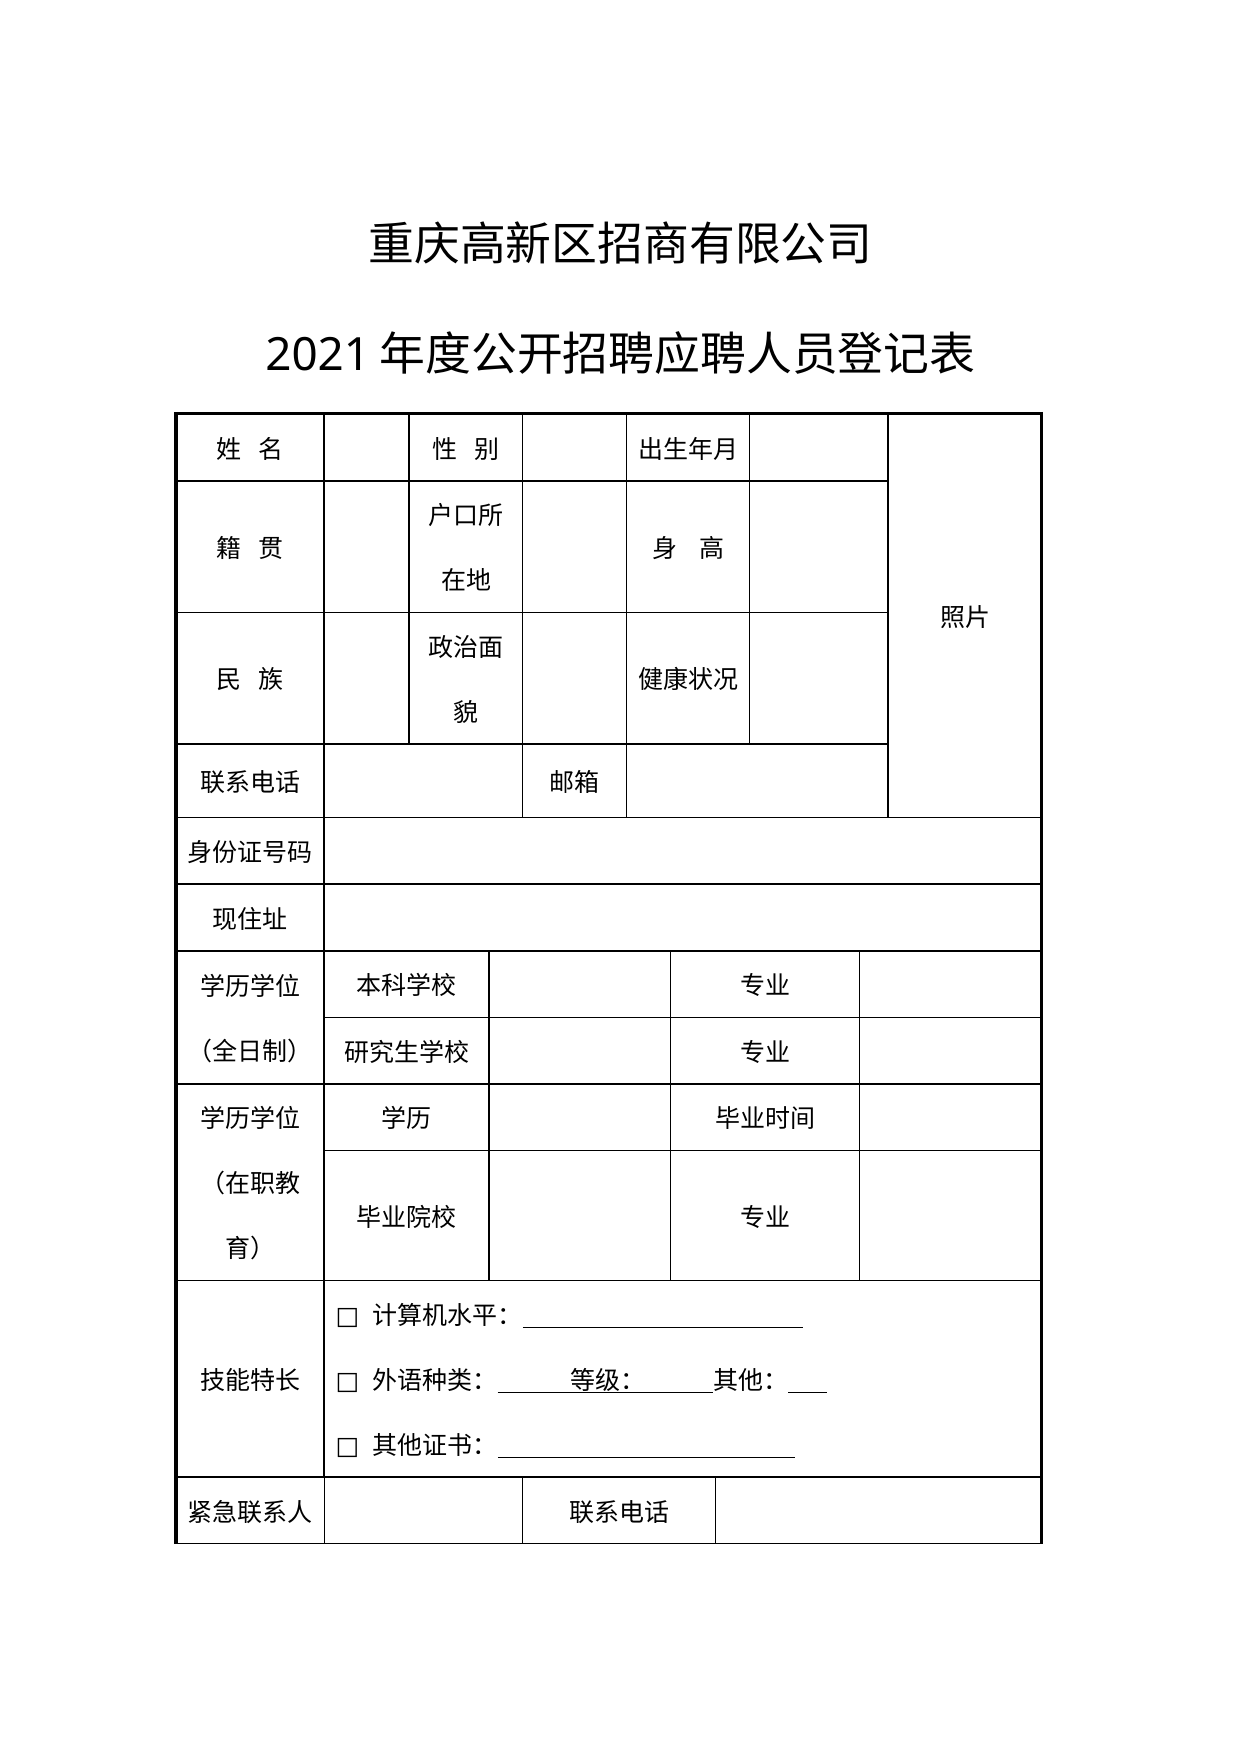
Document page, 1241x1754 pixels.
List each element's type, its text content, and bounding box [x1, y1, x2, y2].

table_cell [716, 1478, 1040, 1543]
table_header [523, 415, 626, 480]
table_cell 计算机水平： 外语种类： 等级： 其他： 其他证书： [325, 1281, 1040, 1476]
table_cell 身 高 [627, 482, 749, 611]
table_cell [490, 1151, 670, 1279]
table_cell 政治面貌 [410, 613, 522, 743]
table_cell 研究生学校 [325, 1018, 488, 1083]
table_cell 联系电话 [523, 1478, 715, 1543]
table_cell 学历 [325, 1085, 488, 1149]
table_cell 现住址 [178, 885, 323, 950]
text 2021年度公开招聘应聘人员登记表 [187, 302, 1053, 399]
table_cell 联系电话 [178, 745, 323, 817]
table_cell 学历学位 （全日制） [178, 952, 323, 1083]
table_cell [750, 613, 887, 743]
table_cell 学历学位 （在职教育） [178, 1085, 323, 1279]
table_header 性 别 [410, 415, 522, 480]
table_cell 技能特长 [178, 1281, 323, 1476]
table_cell 本科学校 [325, 952, 488, 1016]
table_header 照片 [889, 415, 1040, 817]
table_cell [325, 745, 522, 817]
table_header 出生年月 [627, 415, 749, 480]
text 重庆高新区招商有限公司 [187, 192, 1053, 289]
table_header [750, 415, 887, 480]
table_cell [325, 885, 1040, 950]
table_cell [860, 1085, 1040, 1149]
table_cell [325, 482, 408, 611]
table_cell 籍 贯 [178, 482, 323, 611]
table_header 姓 名 [178, 415, 323, 480]
table_cell [490, 952, 670, 1016]
table_cell 专业 [671, 1151, 859, 1279]
table_cell [490, 1018, 670, 1083]
table_cell [750, 482, 887, 611]
table_cell [325, 613, 408, 743]
table_cell [523, 482, 626, 611]
table_cell [490, 1085, 670, 1149]
table_cell 民 族 [178, 613, 323, 743]
table_cell [325, 818, 1040, 883]
table_cell 户口所在地 [410, 482, 522, 611]
table_cell [860, 1018, 1040, 1083]
table_cell [627, 745, 887, 817]
table_header [325, 415, 408, 480]
table_cell 毕业院校 [325, 1151, 488, 1279]
table_cell 健康状况 [627, 613, 749, 743]
table_cell [325, 1478, 522, 1543]
table_cell 紧急联系人 [178, 1478, 324, 1543]
table_cell 邮箱 [523, 745, 626, 817]
table_cell [523, 613, 626, 743]
table_cell 专业 [671, 952, 859, 1016]
table_cell 身份证号码 [178, 818, 323, 883]
table_cell [860, 952, 1040, 1016]
table_cell [860, 1151, 1040, 1279]
table_cell 专业 [671, 1018, 859, 1083]
table_cell 毕业时间 [671, 1085, 859, 1149]
